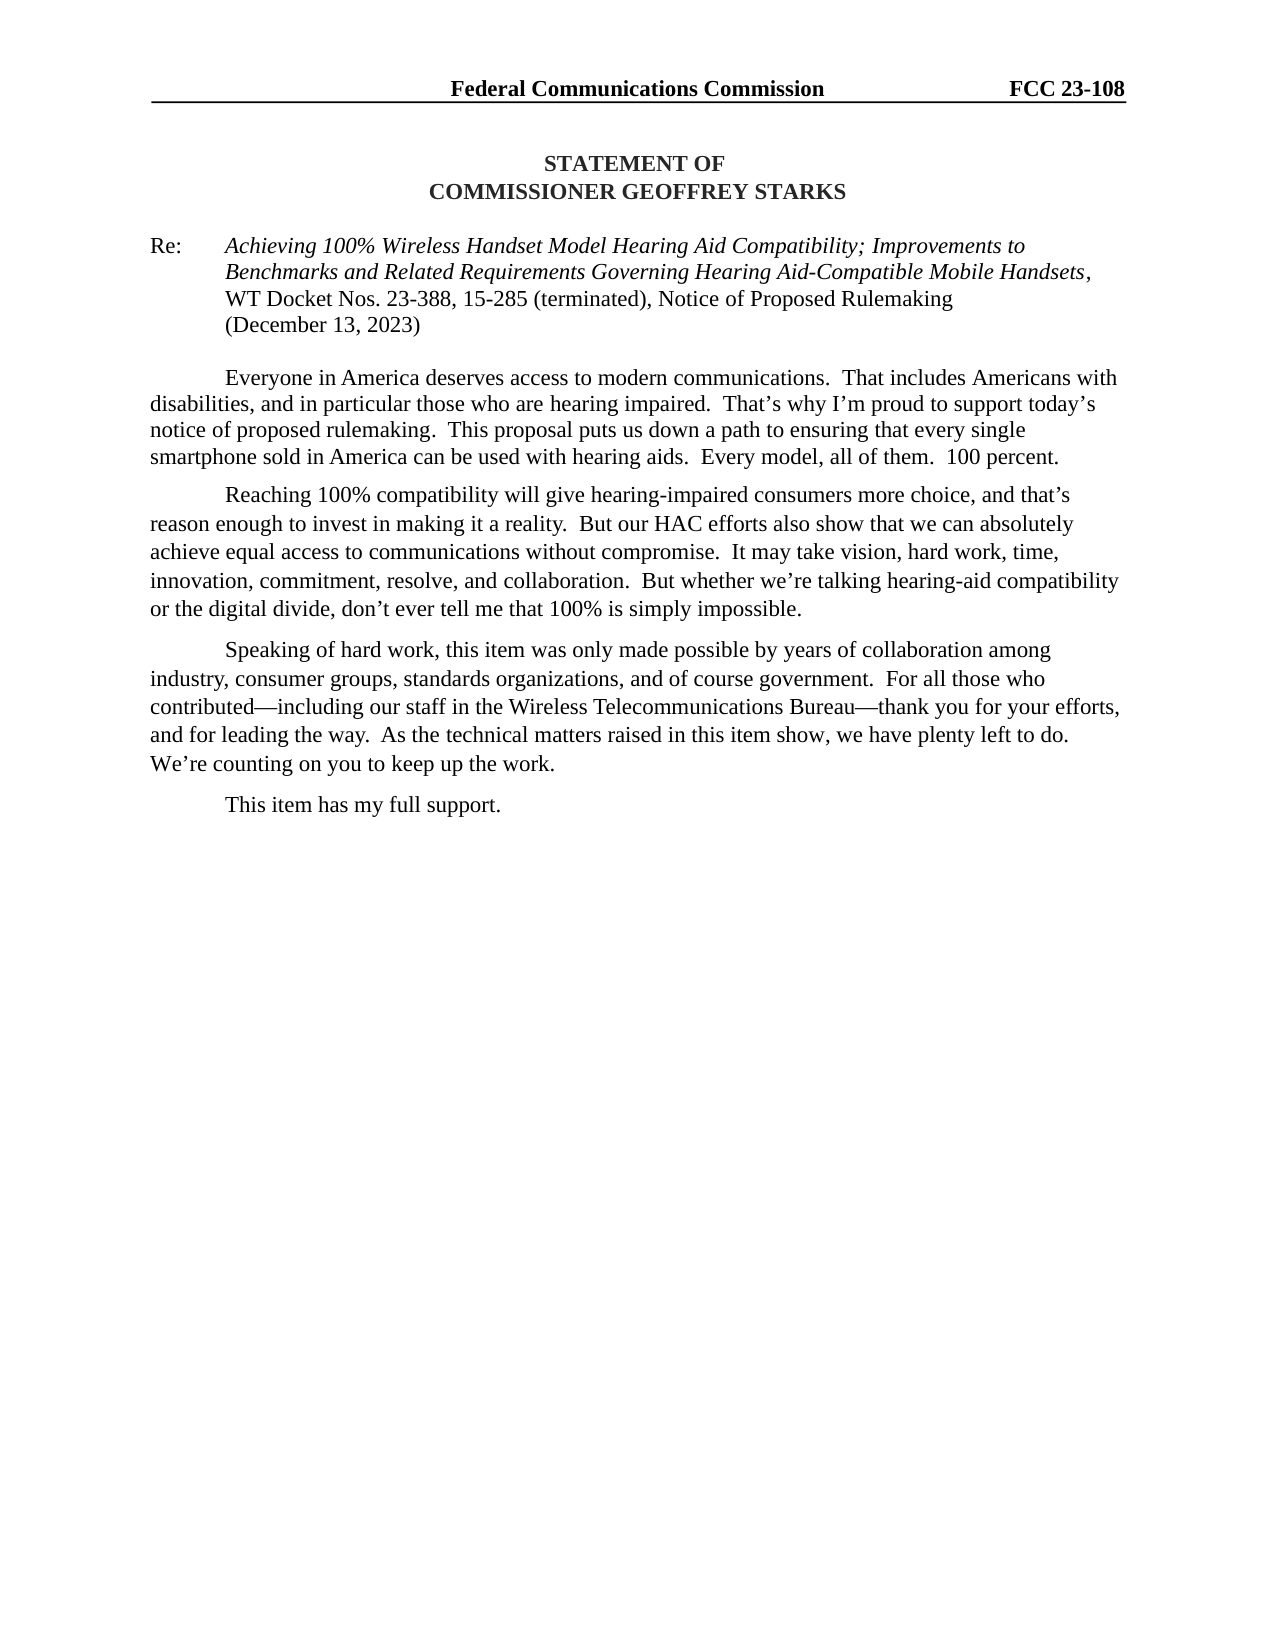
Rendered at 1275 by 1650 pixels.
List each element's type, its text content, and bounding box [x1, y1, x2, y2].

text This item has my full support. [150, 791, 1125, 817]
text Re: Achieving 100% Wireless Handset Model Hearing Aid Compatibility; Improvements to Benchmarks and Related Requirements Governing Hearing Aid-Compatible Mobile Handsets, WT Docket Nos. 23-388, 15-285 (terminated), Notice of Proposed Rulemaking [150, 232, 1125, 311]
text Everyone in America deserves access to modern communications. That includes Americans with disabilities, and in particular those who are hearing impaired. That’s why I’m proud to support today’s notice of proposed rulemaking. This proposal puts us down a path to ensuring that every single smartphone sold in America can be used with hearing aids. Every model, all of them. 100 percent. [150, 364, 1125, 469]
subtitle STATEMENT OF COMMISSIONER GEOFFREY STARKS [150, 150, 1125, 205]
text (December 13, 2023) [225, 311, 1125, 337]
text Reaching 100% compatibility will give hearing-impaired consumers more choice, and that’s reason enough to invest in making it a reality. But our HAC efforts also show that we can absolutely achieve equal access to communications without compromise. It may take vision, hard work, time, innovation, commitment, resolve, and collaboration. But whether we’re talking hearing-aid compatibility or the digital divide, don’t ever tell me that 100% is simply impossible. [150, 482, 1125, 622]
text Speaking of hard work, this item was only made possible by years of collaboration among industry, consumer groups, standards organizations, and of course government. For all those who contributed—including our staff in the Wireless Telecommunications Bureau—thank you for your efforts, and for leading the way. As the technical matters raised in this item show, we have plenty left to do. We’re counting on you to keep up the work. [150, 636, 1125, 776]
